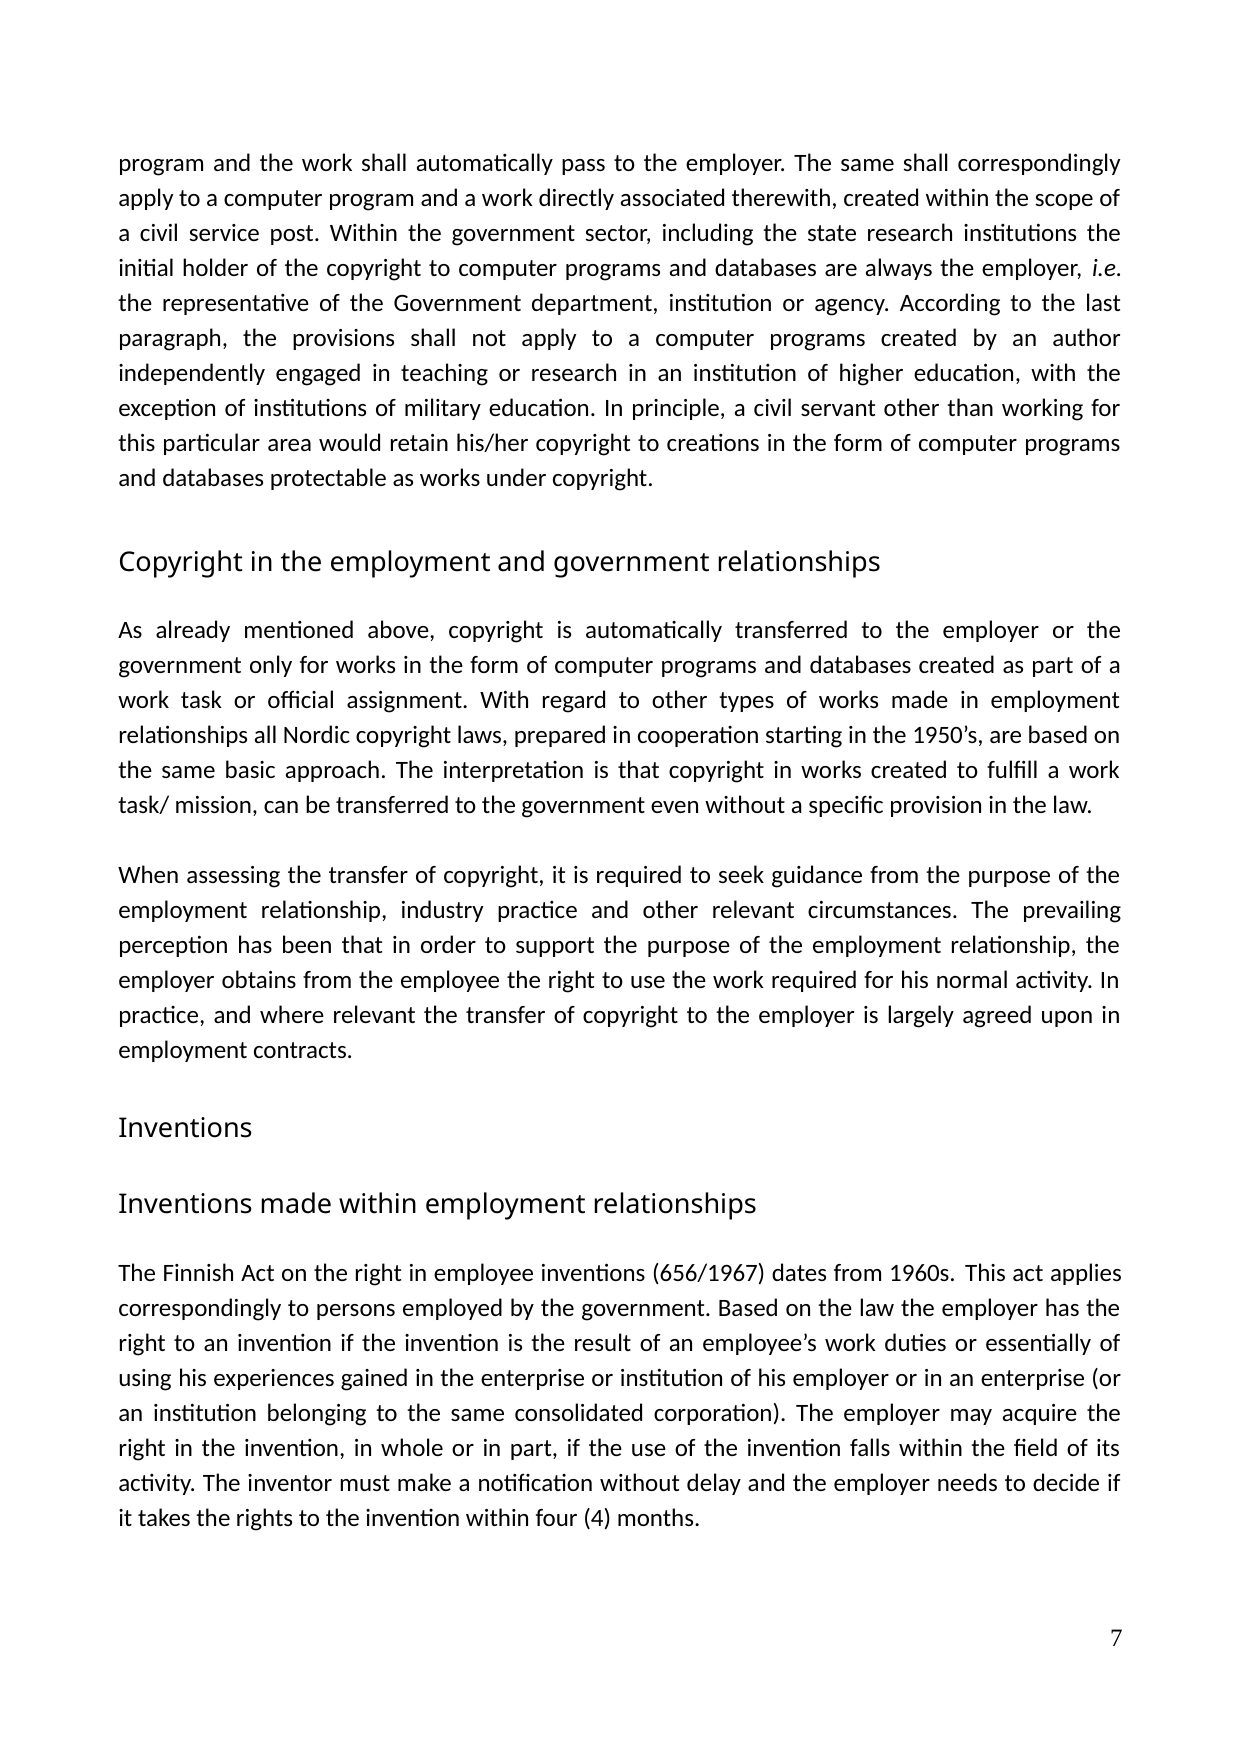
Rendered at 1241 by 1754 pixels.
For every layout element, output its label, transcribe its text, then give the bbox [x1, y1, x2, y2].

text When assessing the transfer of copyright, it is required to seek guidance from the purpose of the employment relationship, industry practice and other relevant circumstances. The prevailing perception has been that in order to support the purpose of the employment relationship, the employer obtains from the employee the right to use the work required for his normal activity. In practice, and where relevant the transfer of copyright to the employer is largely agreed upon in employment contracts. [118, 860, 1122, 1065]
subtitle Copyright in the employment and government relationships [118, 543, 1122, 580]
subtitle Inventions [118, 1109, 1122, 1146]
text The Finnish Act on the right in employee inventions (656/1967) dates from 1960s. This act applies correspondingly to persons employed by the government. Based on the law the employer has the right to an invention if the invention is the result of an employee’s work duties or essentially of using his experiences gained in the enterprise or institution of his employer or in an enterprise (or an institution belonging to the same consolidated corporation). The employer may acquire the right in the invention, in whole or in part, if the use of the invention falls within the field of its activity. The inventor must make a notification without delay and the employer needs to decide if it takes the rights to the invention within four (4) months. [118, 1257, 1122, 1532]
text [118, 148, 1122, 493]
subtitle Inventions made within employment relationships [118, 1185, 1122, 1222]
text As already mentioned above, copyright is automatically transferred to the employer or the government only for works in the form of computer programs and databases created as part of a work task or official assignment. With regard to other types of works made in employment relationships all Nordic copyright laws, prepared in cooperation starting in the 1950’s, are based on the same basic approach. The interpretation is that copyright in works created to fulfill a work task/ mission, can be transferred to the government even without a specific provision in the law. [118, 615, 1122, 820]
